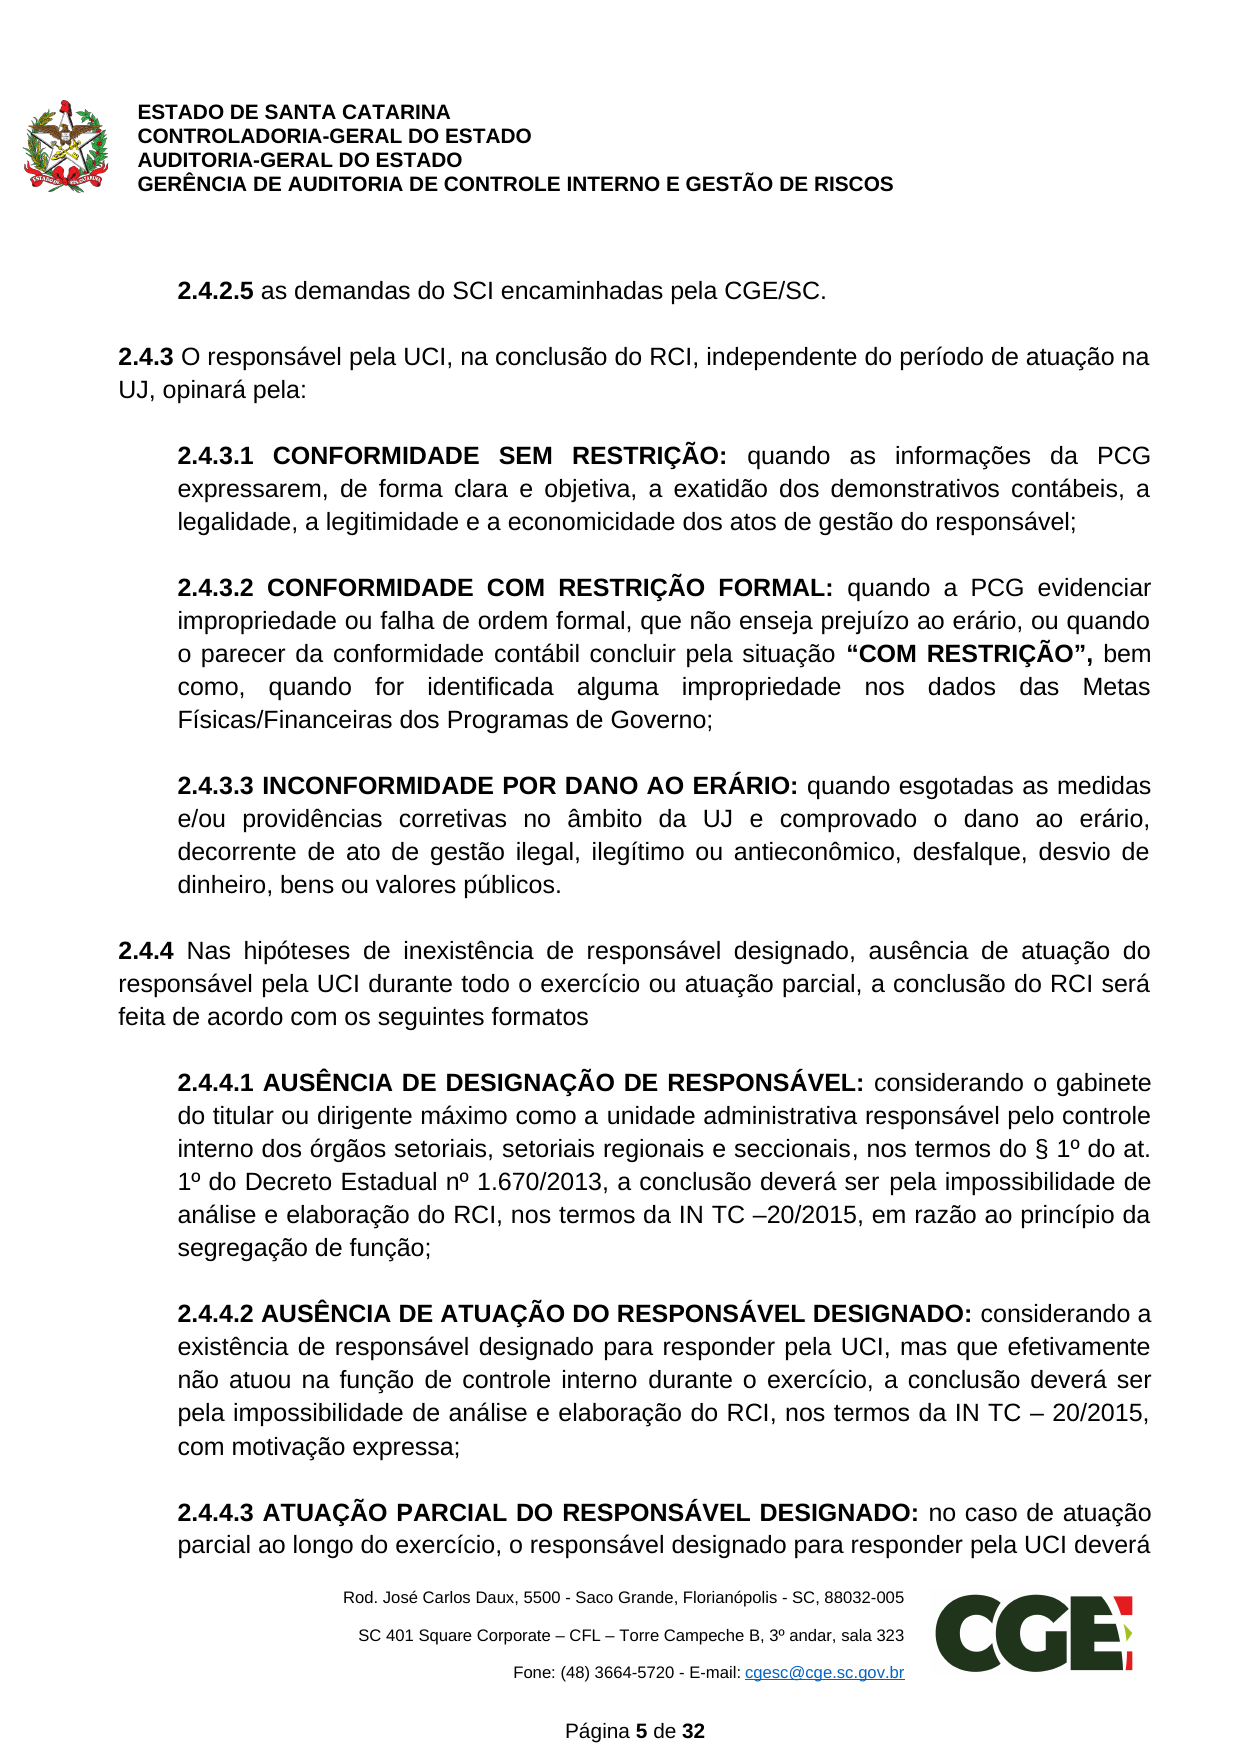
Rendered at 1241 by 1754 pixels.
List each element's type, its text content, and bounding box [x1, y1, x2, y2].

text 2.4.3 O responsável pela UCI, na conclusão do RCI, independente do período de atuação na UJ, opinará pela: [118, 342, 1152, 403]
text 2.4.4.2 AUSÊNCIA DE ATUAÇÃO DO RESPONSÁVEL DESIGNADO: considerando a existência de responsável designado para responder pela UCI, mas que efetivamente não atuou na função de controle interno durante o exercício, a conclusão deverá ser pela impossibilidade de análise e elaboração do RCI, nos termos da IN TC – 20/2015, com motivação expressa; [177, 1299, 1152, 1460]
text 2.4.4.1 AUSÊNCIA DE DESIGNAÇÃO DE RESPONSÁVEL: considerando o gabinete do titular ou dirigente máximo como a unidade administrativa responsável pelo controle interno dos órgãos setoriais, setoriais regionais e seccionais, nos termos do § 1º do at. 1º do Decreto Estadual nº 1.670/2013, a conclusão deverá ser pela impossibilidade de análise e elaboração do RCI, nos termos da IN TC –20/2015, em razão ao princípio da segregação de função; [177, 1068, 1152, 1262]
picture [22, 100, 109, 193]
text 2.4.4 Nas hipóteses de inexistência de responsável designado, ausência de atuação do responsável pela UCI durante todo o exercício ou atuação parcial, a conclusão do RCI será feita de acordo com os seguintes formatos [118, 936, 1152, 1031]
text 2.4.2.5 as demandas do SCI encaminhadas pela CGE/SC. [177, 276, 1152, 304]
text 2.4.3.2 CONFORMIDADE COM RESTRIÇÃO FORMAL: quando a PCG evidenciar impropriedade ou falha de ordem formal, que não enseja prejuízo ao erário, ou quando o parecer da conformidade contábil concluir pela situação “COM RESTRIÇÃO”, bem como, quando for identificada alguma impropriedade nos dados das Metas Físicas/Financeiras dos Programas de Governo; [177, 573, 1152, 734]
picture [930, 1588, 1137, 1674]
text 2.4.3.3 INCONFORMIDADE POR DANO AO ERÁRIO: quando esgotadas as medidas e/ou providências corretivas no âmbito da UJ e comprovado o dano ao erário, decorrente de ato de gestão ilegal, ilegítimo ou antieconômico, desfalque, desvio de dinheiro, bens ou valores públicos. [177, 771, 1152, 899]
text 2.4.3.1 CONFORMIDADE SEM RESTRIÇÃO: quando as informações da PCG expressarem, de forma clara e objetiva, a exatidão dos demonstrativos contábeis, a legalidade, a legitimidade e a economicidade dos atos de gestão do responsável; [177, 441, 1152, 536]
